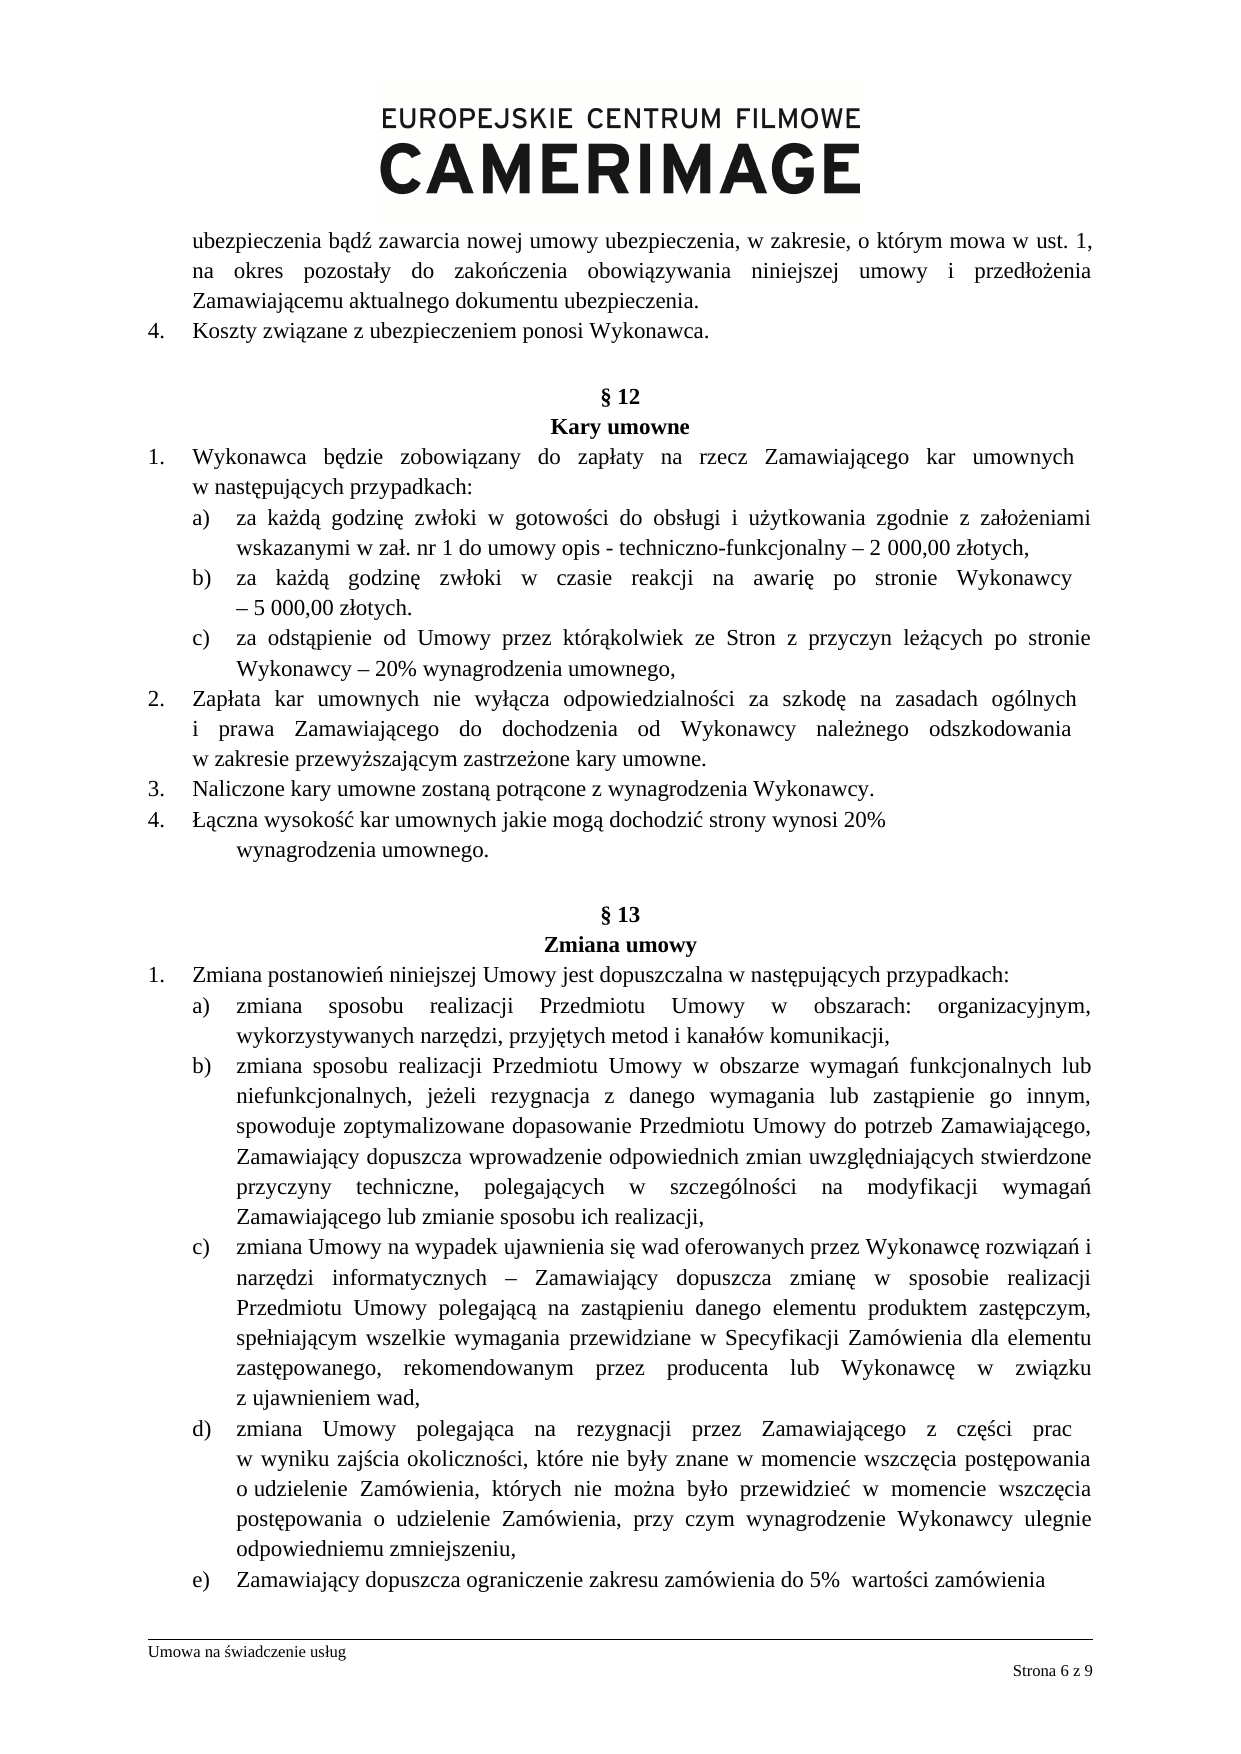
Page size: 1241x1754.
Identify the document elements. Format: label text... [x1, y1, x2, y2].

text wynagrodzenia umownego. [236, 836, 1093, 862]
list zmiana sposobu realizacji Przedmiotu Umowy w obszarach: organizacyjnym, wykorzystywanych narzędzi, przyjętych metod i kanałów komunikacji, [192, 992, 1093, 1048]
text § 12 [148, 383, 1093, 409]
text Zmiana umowy [148, 931, 1093, 958]
list Zmiana postanowień niniejszej Umowy jest dopuszczalna w następujących przypadkach: [148, 961, 1093, 988]
list Koszty związane z ubezpieczeniem ponosi Wykonawca. [148, 317, 1093, 344]
list za odstąpienie od Umowy przez którąkolwiek ze Stron z przyczyn leżących po stronie Wykonawcy – 20% wynagrodzenia umownego, [192, 624, 1093, 681]
list Łączna wysokość kar umownych jakie mogą dochodzić strony wynosi 20% [148, 806, 1093, 832]
list za każdą godzinę zwłoki w czasie reakcji na awarię po stronie Wykonawcy – 5 000,00 złotych. [192, 564, 1093, 621]
list Zamawiający dopuszcza ograniczenie zakresu zamówienia do 5% wartości zamówienia [192, 1566, 1093, 1592]
list Wykonawca będzie zobowiązany do zapłaty na rzecz Zamawiającego kar umownych w następujących przypadkach: [148, 443, 1093, 500]
text § 13 [148, 901, 1093, 927]
text Kary umowne [148, 413, 1093, 439]
list za każdą godzinę zwłoki w gotowości do obsługi i użytkowania zgodnie z założeniami wskazanymi w zał. nr 1 do umowy opis - techniczno-funkcjonalny – 2 000,00 złotych, [192, 503, 1093, 560]
list Naliczone kary umowne zostaną potrącone z wynagrodzenia Wykonawcy. [148, 775, 1093, 802]
list Zapłata kar umownych nie wyłącza odpowiedzialności za szkodę na zasadach ogólnych i prawa Zamawiającego do dochodzenia od Wykonawcy należnego odszkodowania w zakresie przewyższającym zastrzeżone kary umowne. [148, 685, 1093, 772]
list zmiana sposobu realizacji Przedmiotu Umowy w obszarze wymagań funkcjonalnych lub niefunkcjonalnych, jeżeli rezygnacja z danego wymagania lub zastąpienie go innym, spowoduje zoptymalizowane dopasowanie Przedmiotu Umowy do potrzeb Zamawiającego, Zamawiający dopuszcza wprowadzenie odpowiednich zmian uwzględniających stwierdzone przyczyny techniczne, polegających w szczególności na modyfikacji wymagań Zamawiającego lub zmianie sposobu ich realizacji, [192, 1052, 1093, 1229]
list zmiana Umowy polegająca na rezygnacji przez Zamawiającego z części prac w wyniku zajścia okoliczności, które nie były znane w momencie wszczęcia postępowania o udzielenie Zamówienia, których nie można było przewidzieć w momencie wszczęcia postępowania o udzielenie Zamówienia, przy czym wynagrodzenie Wykonawcy ulegnie odpowiedniemu zmniejszeniu, [192, 1414, 1093, 1562]
picture [372, 73, 868, 227]
list zmiana Umowy na wypadek ujawnienia się wad oferowanych przez Wykonawcę rozwiązań i narzędzi informatycznych – Zamawiający dopuszcza zmianę w sposobie realizacji Przedmiotu Umowy polegającą na zastąpieniu danego elementu produktem zastępczym, spełniającym wszelkie wymagania przewidziane w Specyfikacji Zamówienia dla elementu zastępowanego, rekomendowanym przez producenta lub Wykonawcę w związku z ujawnieniem wad, [192, 1233, 1093, 1411]
